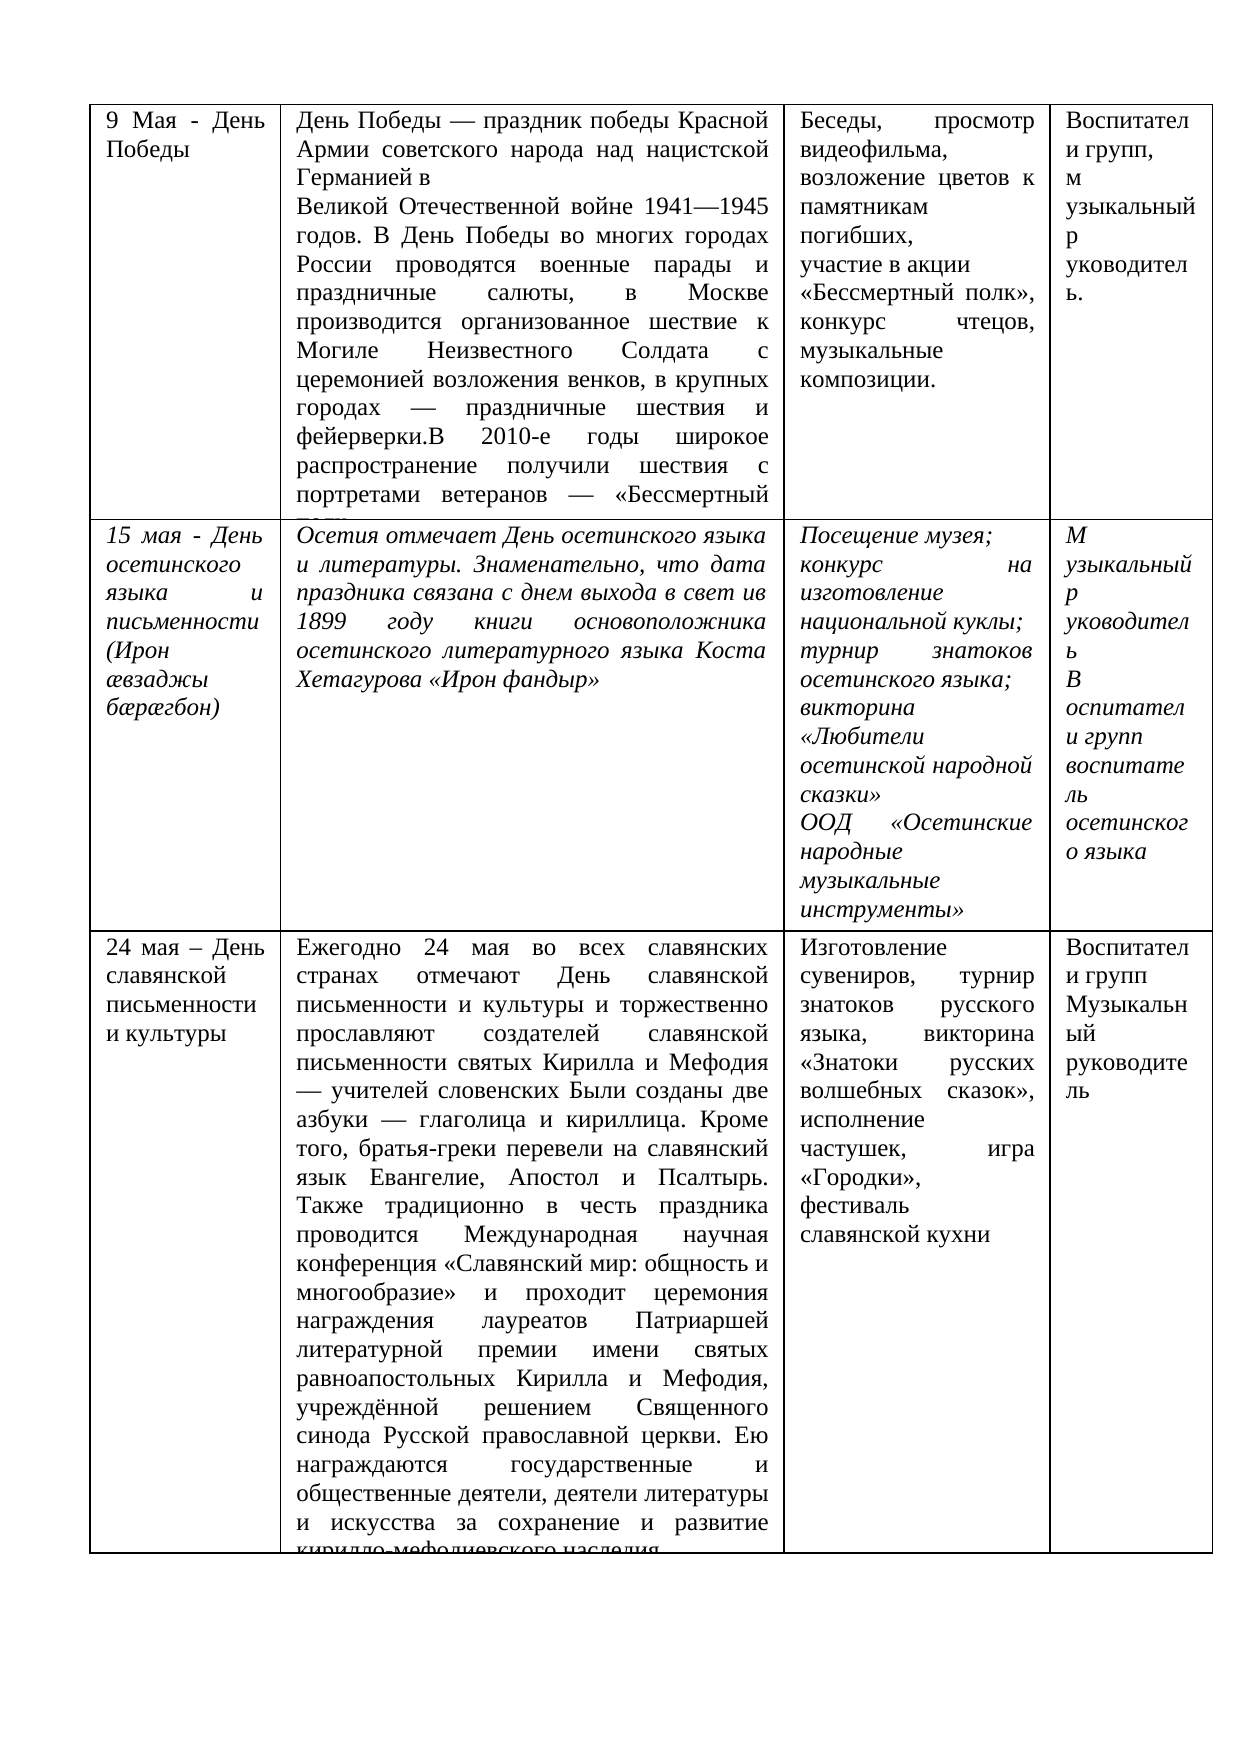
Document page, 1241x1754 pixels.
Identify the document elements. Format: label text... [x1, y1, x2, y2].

table_cell Ежегодно 24 мая во всех славянских странах отмечают День славянской письменности и культуры и торжественно прославляют создателей славянской письменности святых Кирилла и Мефодия — учителей словенских Были созданы две азбуки — глаголица и кириллица. Кроме того, братья-греки перевели на славянский язык Евангелие, Апостол и Псалтырь. Также традиционно в честь праздника проводится Международная научная конференция «Славянский мир: общность и многообразие» и проходит церемония награждения лауреатов Патриаршей литературной премии имени святых равноапостольных Кирилла и Мефодия, учреждённой решением Священного синода Русской православной церкви. Ею награждаются государственные и общественные деятели, деятели литературы и искусства за сохранение и развитие кирилло-мефодиевского наследия. [281, 932, 783, 1552]
table_cell Изготовление сувениров, турнир знатоков русского языка, викторина «Знатоки русских волшебных сказок», исполнение частушек, игра «Городки», фестиваль славянской кухни [785, 932, 1049, 1552]
table_cell День Победы — праздник победы Красной Армии советского народа над нацистской Германией в Великой Отечественной войне 1941—1945 годов. В День Победы во многих городах России проводятся военные парады и праздничные салюты, в Москве производится организованное шествие к Могиле Неизвестного Солдата с церемонией возложения венков, в крупных городах — праздничные шествия и фейерверки.В 2010-е годы широкое распространение получили шествия с портретами ветеранов — «Бессмертный полк». [281, 105, 783, 518]
table_cell Воспитатели групп Музыкальный руководитель [1051, 932, 1212, 1552]
table_cell Музыкальный руководитель Воспитатели групп воспитатель осетинского языка [1051, 520, 1212, 930]
table_cell Осетия отмечает День осетинского языка и литературы. Знаменательно, что дата праздника связана с днем выхода в свет ив 1899 году книги основоположника осетинского литературного языка Коста Хетагурова «Ирон фандыр» [281, 520, 783, 930]
table_cell 24 мая – День славянской письменности и культуры [91, 932, 280, 1552]
table_cell Беседы, просмотр видеофильма, возложение цветов к памятникам погибших, участие в акции «Бессмертный полк», конкурс чтецов, музыкальные композиции. [785, 105, 1049, 518]
table_cell Посещение музея; конкурс на изготовление национальной куклы; турнир знатоков осетинского языка; викторина «Любители осетинской народной сказки» ООД «Осетинские народные музыкальные инструменты» [785, 520, 1049, 930]
table_cell Воспитатели групп, музыкальный руководитель. [1051, 105, 1212, 518]
table_cell 15 мая - День осетинского языка и письменности (Ирон æвзаджы бæрæгбон) [91, 520, 280, 930]
table_cell 9 Мая - День Победы [91, 105, 280, 518]
